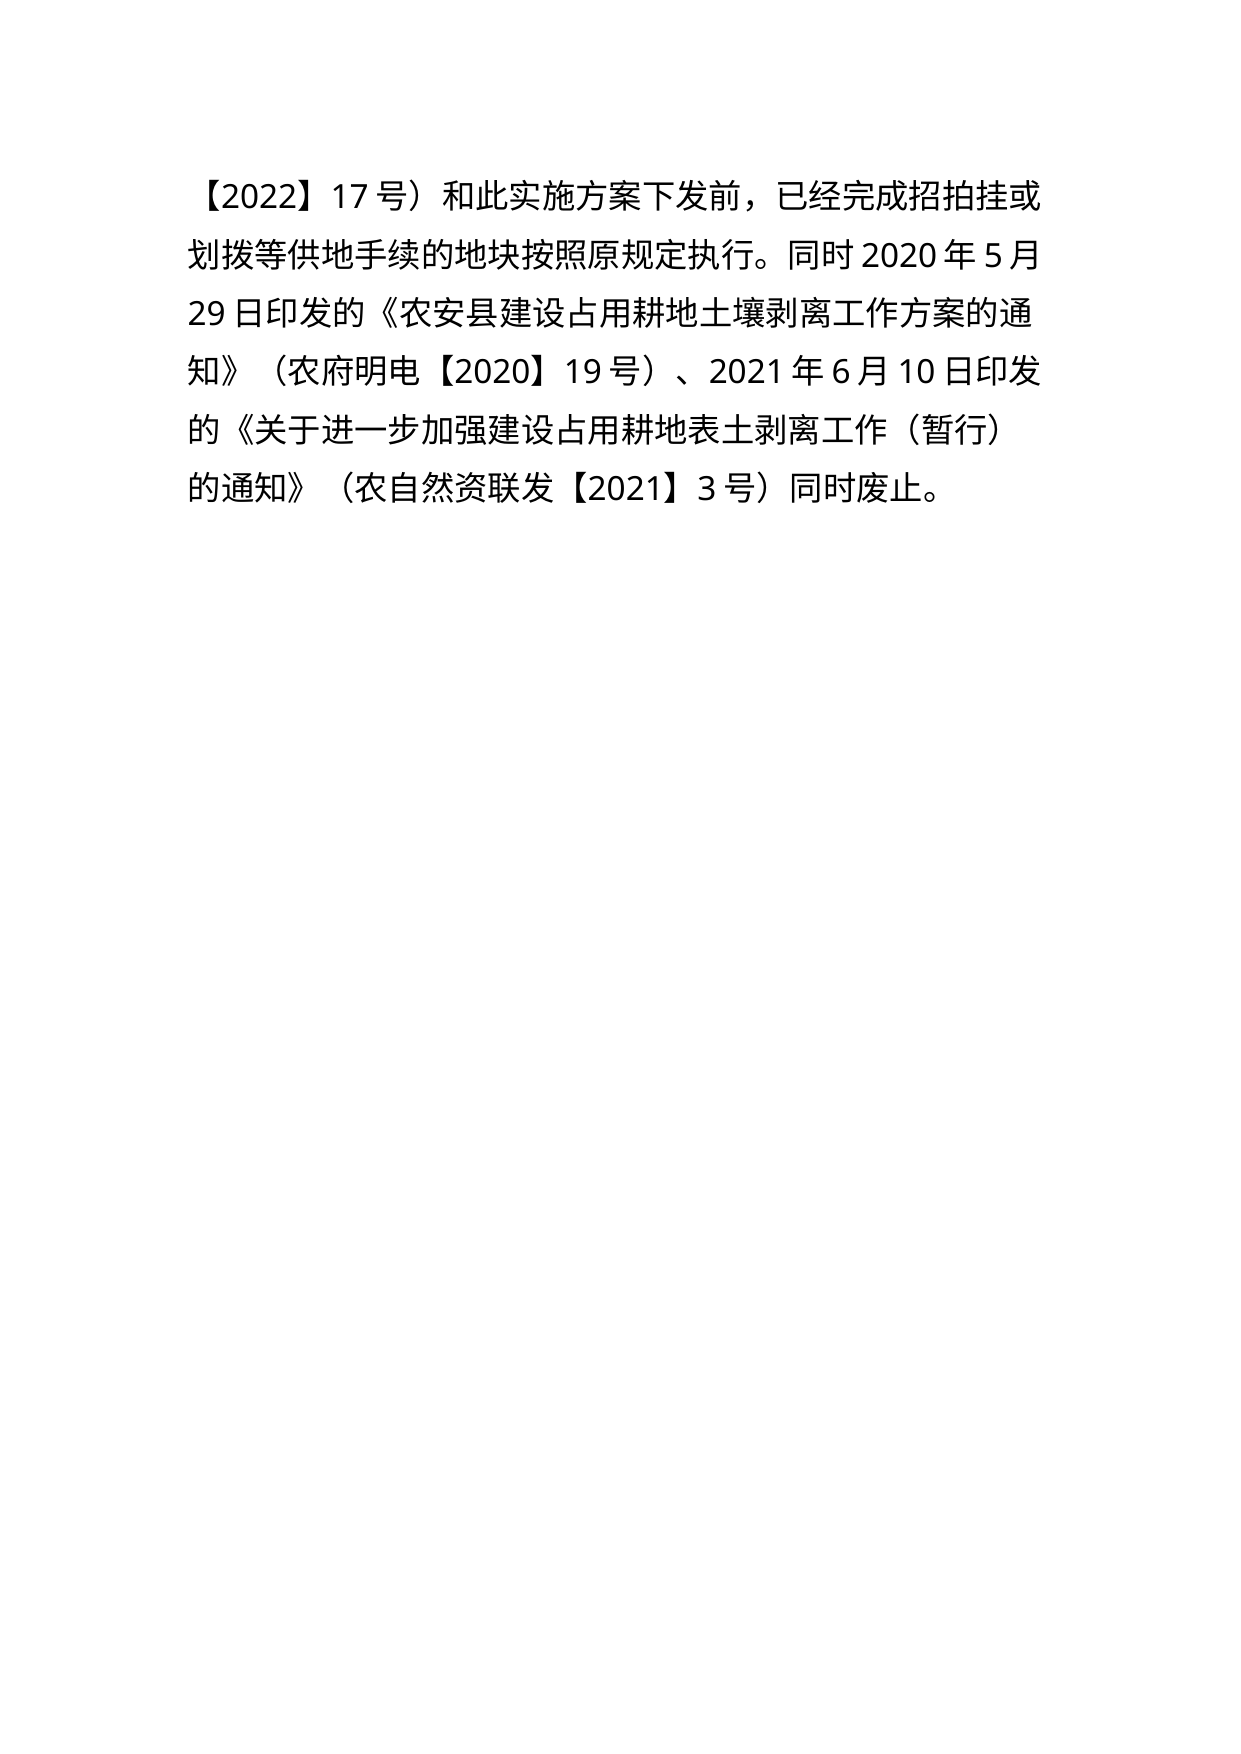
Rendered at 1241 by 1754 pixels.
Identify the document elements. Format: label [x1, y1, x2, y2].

text [187, 162, 1053, 512]
